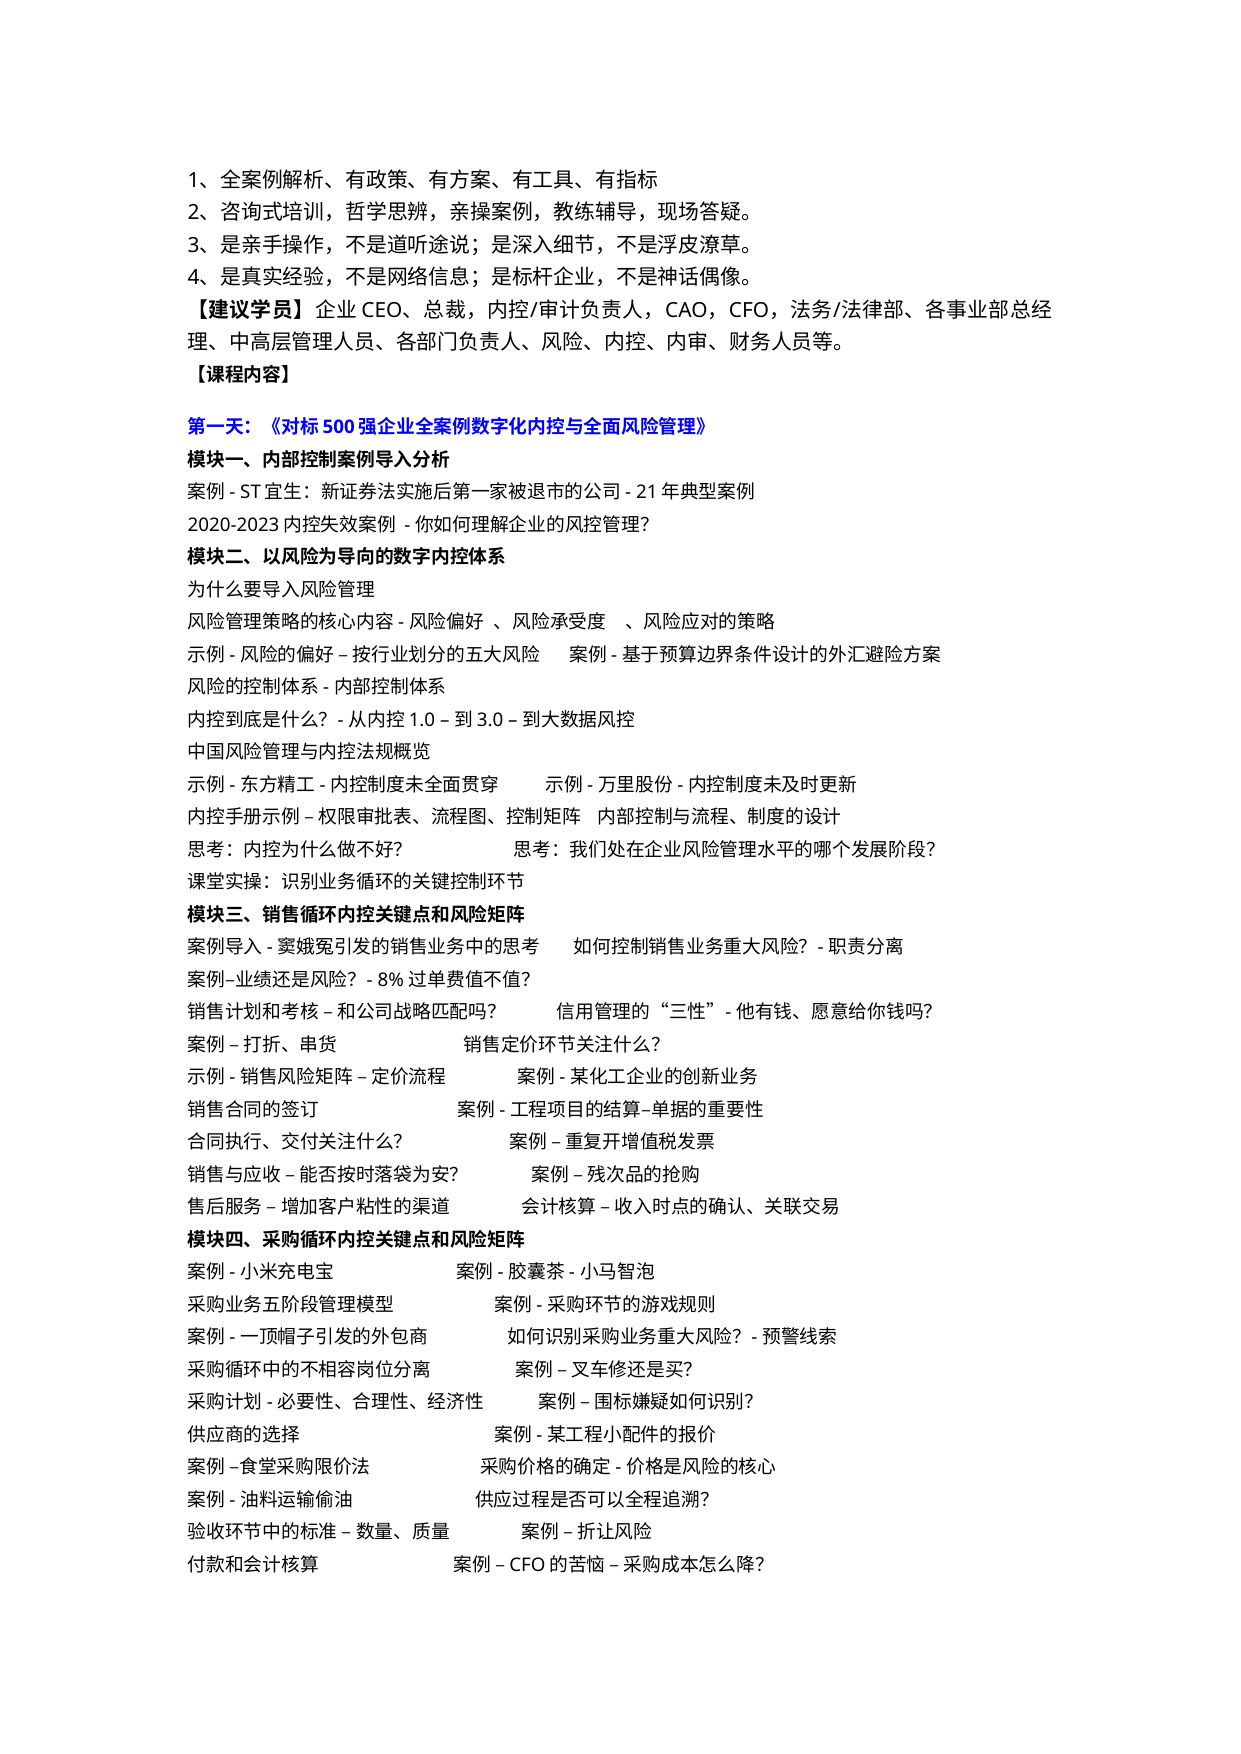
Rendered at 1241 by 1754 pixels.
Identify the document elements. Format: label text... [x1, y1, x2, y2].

text 销售合同的签订 案例 - 工程项目的结算–单据的重要性 [187, 1092, 1053, 1124]
text 内控到底是什么？- 从内控1.0 – 到3.0 – 到大数据风控 [187, 702, 1053, 734]
text 案例导入 - 窦娥冤引发的销售业务中的思考 如何控制销售业务重大风险？- 职责分离 [187, 929, 1053, 962]
text 模块一、内部控制案例导入分析 [187, 442, 1053, 474]
text 思考：内控为什么做不好？ 思考：我们处在企业风险管理水平的哪个发展阶段？ [187, 832, 1053, 864]
text 付款和会计核算 案例 – CFO的苦恼 – 采购成本怎么降？ [187, 1547, 1053, 1579]
text 示例 - 东方精工 - 内控制度未全面贯穿 示例 - 万里股份 - 内控制度未及时更新 [187, 767, 1053, 799]
text 采购循环中的不相容岗位分离 案例 – 叉车修还是买？ [187, 1352, 1053, 1384]
text 第一天：《对标500强企业全案例数字化内控与全面风险管理》 [187, 409, 1053, 442]
text 案例–业绩还是风险？- 8% 过单费值不值？ [187, 962, 1053, 994]
text 为什么要导入风险管理 [187, 572, 1053, 604]
text 案例 - 油料运输偷油 供应过程是否可以全程追溯？ [187, 1482, 1053, 1514]
text 2020-2023内控失效案例 - 你如何理解企业的风控管理？ [187, 507, 1053, 539]
text 【课程内容】 [187, 357, 1053, 389]
text 【建议学员】企业CEO、总裁，内控/审计负责人，CAO，CFO，法务/法律部、各事业部总经理、中高层管理人员、各部门负责人、风险、内控、内审、财务人员等。 [187, 292, 1053, 357]
text 3、是亲手操作，不是道听途说；是深入细节，不是浮皮潦草。 [187, 227, 1053, 259]
text 采购业务五阶段管理模型 案例 - 采购环节的游戏规则 [187, 1287, 1053, 1319]
text 模块四、采购循环内控关键点和风险矩阵 [187, 1222, 1053, 1254]
text 合同执行、交付关注什么？ 案例 – 重复开增值税发票 [187, 1124, 1053, 1157]
text 案例 - 一顶帽子引发的外包商 如何识别采购业务重大风险？- 预警线索 [187, 1319, 1053, 1352]
text 2、咨询式培训，哲学思辨，亲操案例，教练辅导，现场答疑。 [187, 194, 1053, 227]
text 模块二、以风险为导向的数字内控体系 [187, 539, 1053, 572]
text 案例 –食堂采购限价法 采购价格的确定 - 价格是风险的核心 [187, 1449, 1053, 1482]
text 采购计划 - 必要性、合理性、经济性 案例 – 围标嫌疑如何识别？ [187, 1384, 1053, 1417]
text 风险管理策略的核心内容 - 风险偏好 、风险承受度 、风险应对的策略 [187, 604, 1053, 637]
text 供应商的选择 案例 - 某工程小配件的报价 [187, 1417, 1053, 1449]
text 案例 - ST宜生：新证券法实施后第一家被退市的公司 - 21年典型案例 [187, 474, 1053, 507]
text 课堂实操：识别业务循环的关键控制环节 [187, 864, 1053, 897]
text 示例 - 销售风险矩阵 – 定价流程 案例 - 某化工企业的创新业务 [187, 1059, 1053, 1092]
text 销售计划和考核 – 和公司战略匹配吗？ 信用管理的“三性”- 他有钱、愿意给你钱吗？ [187, 994, 1053, 1027]
text 案例 – 打折、串货 销售定价环节关注什么？ [187, 1027, 1053, 1059]
text 4、是真实经验，不是网络信息；是标杆企业，不是神话偶像。 [187, 259, 1053, 292]
text 售后服务 – 增加客户粘性的渠道 会计核算 – 收入时点的确认、关联交易 [187, 1189, 1053, 1222]
text 验收环节中的标准 – 数量、质量 案例 – 折让风险 [187, 1514, 1053, 1547]
text 风险的控制体系 - 内部控制体系 [187, 669, 1053, 702]
text 1、全案例解析、有政策、有方案、有工具、有指标 [187, 162, 1053, 194]
text 案例 - 小米充电宝 案例 - 胶囊茶 - 小马智泡 [187, 1254, 1053, 1287]
text 示例 - 风险的偏好 – 按行业划分的五大风险 案例 - 基于预算边界条件设计的外汇避险方案 [187, 637, 1053, 669]
text 内控手册示例 – 权限审批表、流程图、控制矩阵 内部控制与流程、制度的设计 [187, 799, 1053, 832]
text 模块三、销售循环内控关键点和风险矩阵 [187, 897, 1053, 929]
text 销售与应收 – 能否按时落袋为安？ 案例 – 残次品的抢购 [187, 1157, 1053, 1189]
text 中国风险管理与内控法规概览 [187, 734, 1053, 767]
